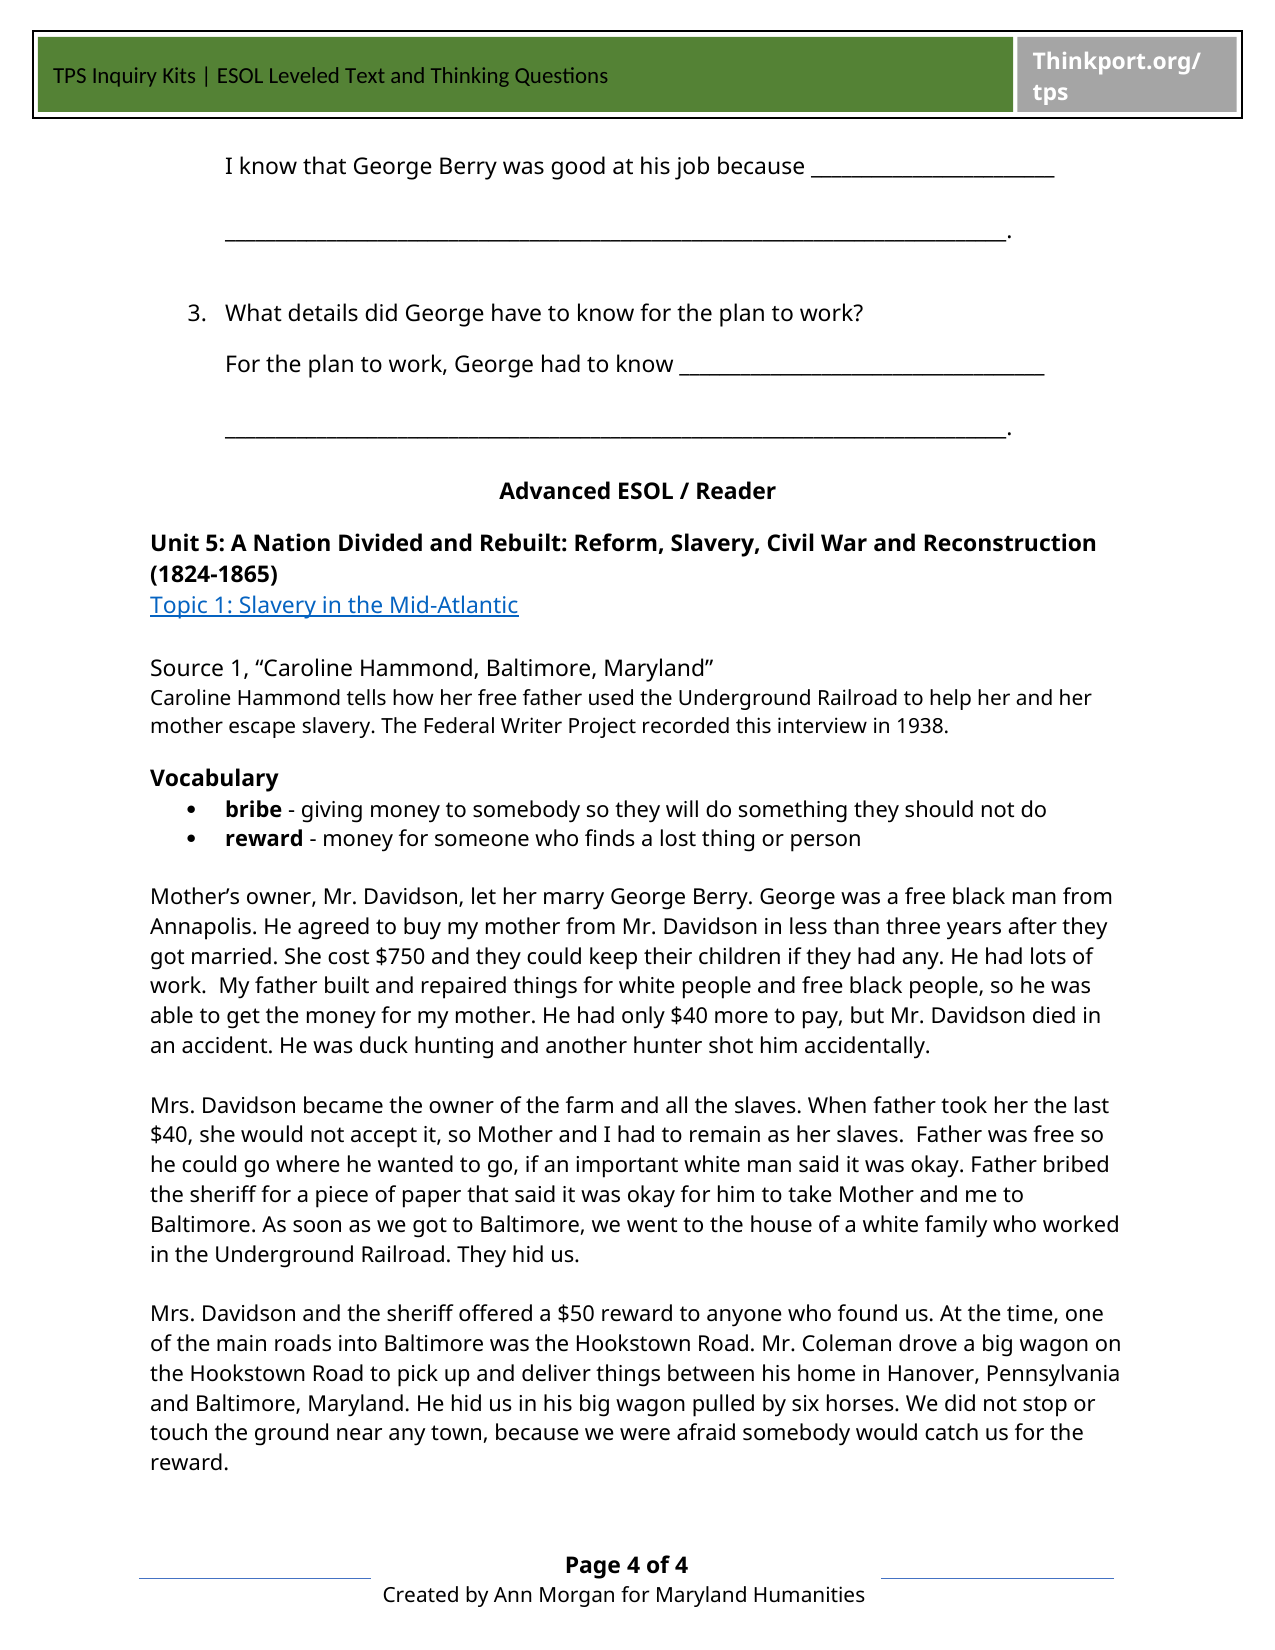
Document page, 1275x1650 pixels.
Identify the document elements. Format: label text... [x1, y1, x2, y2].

text Mrs. Davidson and the sheriff offered a $50 reward to anyone who found us. At the time, one of the main roads into Baltimore was the Hookstown Road. Mr. Coleman drove a big wagon on the Hookstown Road to pick up and deliver things between his home in Hanover, Pennsylvania and Baltimore, Maryland. He hid us in his big wagon pulled by six horses. We did not stop or touch the ground near any town, because we were afraid somebody would catch us for the reward. [150, 1298, 1125, 1477]
text Unit 5: A Nation Divided and Rebuilt: Reform, Slavery, Civil War and Reconstruction (1824-1865) [150, 526, 1125, 589]
text Topic 1: Slavery in the Mid-Atlantic [150, 589, 1125, 620]
text Caroline Hammond tells how her free father used the Underground Railroad to help her and her mother escape slavery. The Federal Writer Project recorded this interview in 1938. [150, 683, 1125, 739]
text Source 1, “Caroline Hammond, Baltimore, Maryland” [150, 651, 1125, 683]
text I know that George Berry was good at his job because ________________________ [225, 150, 1125, 181]
list bribe - giving money to somebody so they will do something they should not do [187, 793, 1125, 823]
text _____________________________________________________________________________. [150, 411, 1125, 443]
text Advanced ESOL / Reader [150, 475, 1125, 506]
text Mother’s owner, Mr. Davidson, let her marry George Berry. George was a free black man from Annapolis. He agreed to buy my mother from Mr. Davidson in less than three years after they got married. She cost $750 and they could keep their children if they had any. He had lots of work. My father built and repaired things for white people and free black people, so he was able to get the money for my mother. He had only $40 more to pay, but Mr. Davidson died in an accident. He was duck hunting and another hunter shot him accidentally. [150, 881, 1125, 1060]
text Vocabulary [150, 762, 1125, 793]
text 3. What details did George have to know for the plan to work? [187, 297, 1125, 329]
list reward - money for someone who finds a lost thing or person [187, 823, 1125, 853]
text Mrs. Davidson became the owner of the farm and all the slaves. When father took her the last $40, she would not accept it, so Mother and I had to remain as her slaves. Father was free so he could go where he wanted to go, if an important white man said it was okay. Father bribed the sheriff for a piece of paper that said it was okay for him to take Mother and me to Baltimore. As soon as we got to Baltimore, we went to the house of a white family who worked in the Underground Railroad. They hid us. [150, 1090, 1125, 1268]
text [225, 213, 1125, 245]
text For the plan to work, George had to know ____________________________________ [150, 348, 1125, 379]
